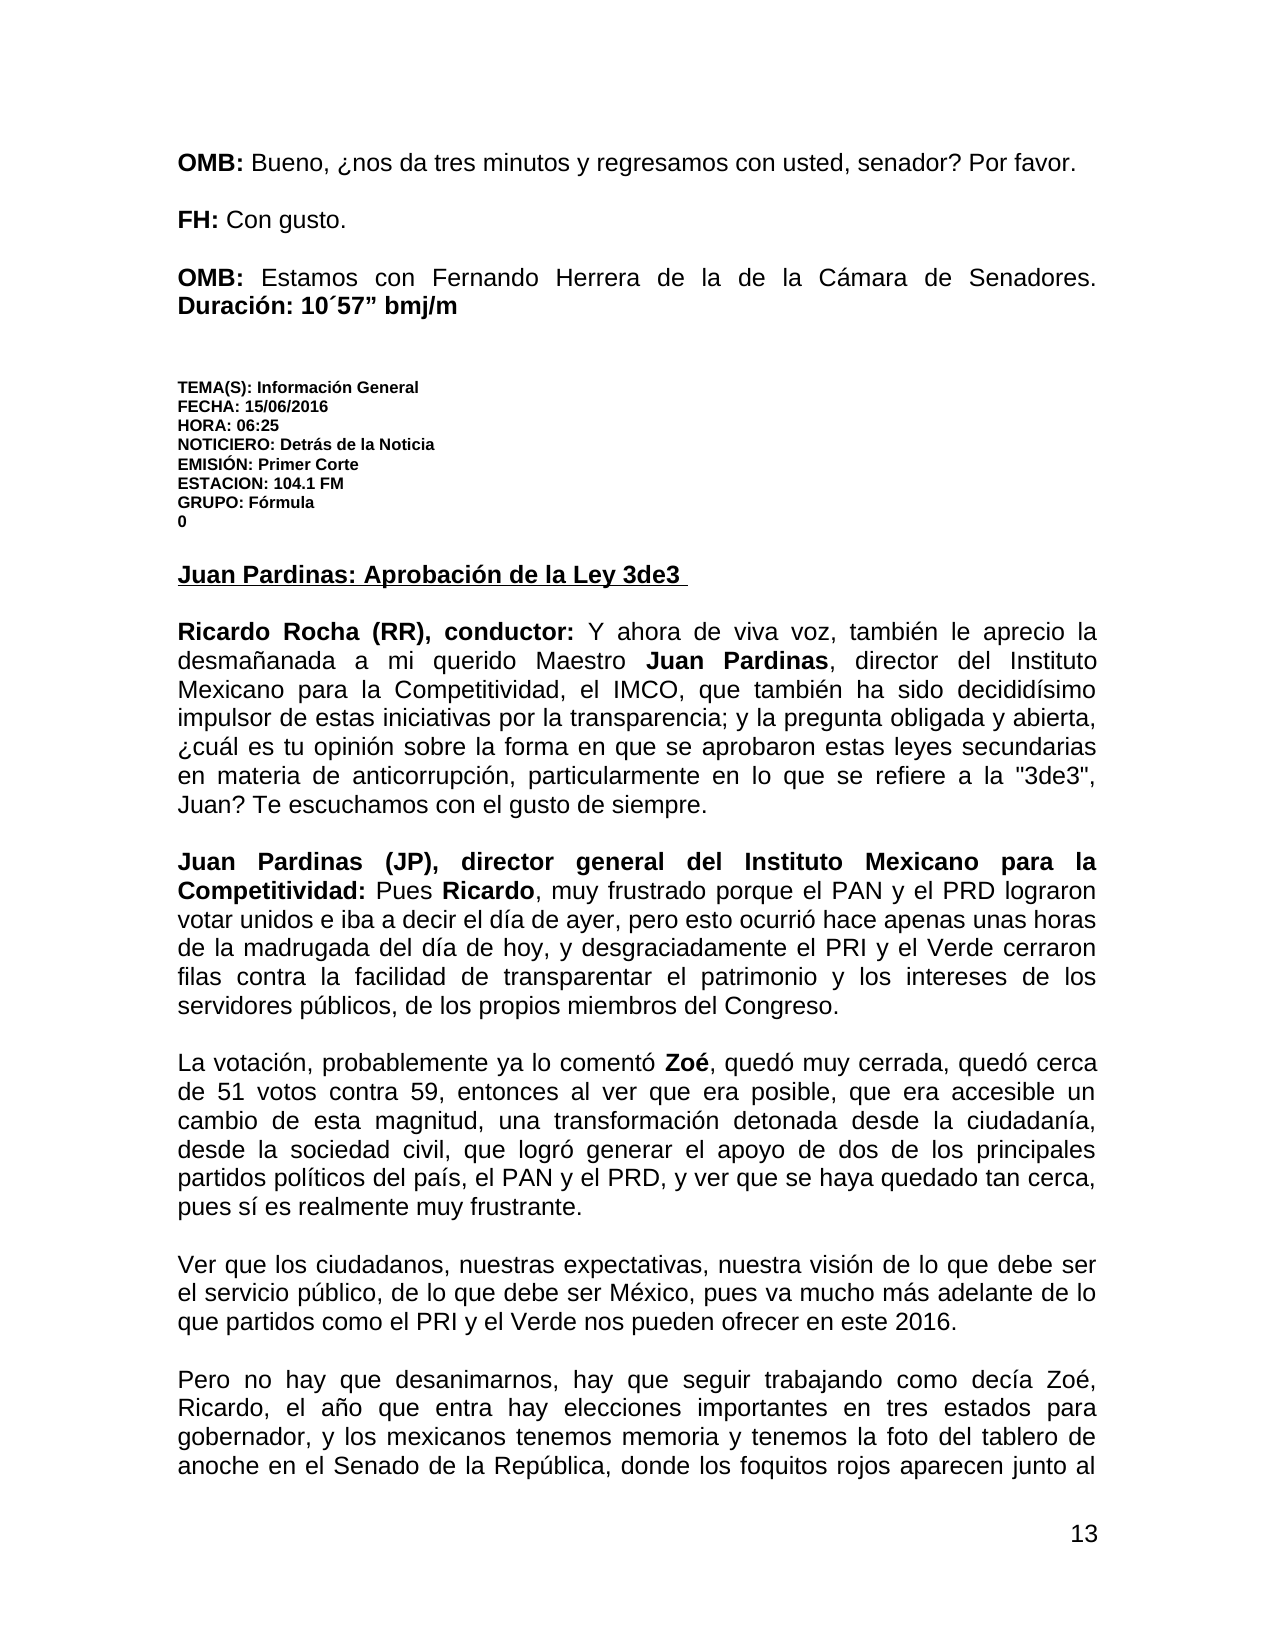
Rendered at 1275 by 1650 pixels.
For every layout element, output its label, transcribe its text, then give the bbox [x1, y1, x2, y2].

text HORA: 06:25 [177, 416, 1098, 435]
text Juan Pardinas (JP), director general del Instituto Mexicano para la Competitividad: Pues Ricardo, muy frustrado porque el PAN y el PRD lograron votar unidos e iba a decir el día de ayer, pero esto ocurrió hace apenas unas horas de la madrugada del día de hoy, y desgraciadamente el PRI y el Verde cerraron filas contra la facilidad de transparentar el patrimonio y los intereses de los servidores públicos, de los propios miembros del Congreso. [177, 847, 1098, 1020]
text EMISIÓN: Primer Corte [177, 454, 1098, 473]
text 0 [177, 512, 1098, 531]
text OMB: Estamos con Fernando Herrera de la de la Cámara de Senadores. Duración: 10´57” bmj/m [177, 263, 1098, 320]
text Ver que los ciudadanos, nuestras expectativas, nuestra visión de lo que debe ser el servicio público, de lo que debe ser México, pues va mucho más adelante de lo que partidos como el PRI y el Verde nos pueden ofrecer en este 2016. [177, 1250, 1098, 1336]
text GRUPO: Fórmula [177, 493, 1098, 512]
text TEMA(S): Información General [177, 378, 1098, 397]
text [177, 1365, 1098, 1480]
text Ricardo Rocha (RR), conductor: Y ahora de viva voz, también le aprecio la desmañanada a mi querido Maestro Juan Pardinas, director del Instituto Mexicano para la Competitividad, el IMCO, que también ha sido decididísimo impulsor de estas iniciativas por la transparencia; y la pregunta obligada y abierta, ¿cuál es tu opinión sobre la forma en que se aprobaron estas leyes secundarias en materia de anticorrupción, particularmente en lo que se refiere a la "3de3", Juan? Te escuchamos con el gusto de siempre. [177, 617, 1098, 818]
text ESTACION: 104.1 FM [177, 473, 1098, 493]
text OMB: Bueno, ¿nos da tres minutos y regresamos con usted, senador? Por favor. [177, 148, 1098, 176]
text FECHA: 15/06/2016 [177, 397, 1098, 416]
text La votación, probablemente ya lo comentó Zoé, quedó muy cerrada, quedó cerca de 51 votos contra 59, entonces al ver que era posible, que era accesible un cambio de esta magnitud, una transformación detonada desde la ciudadanía, desde la sociedad civil, que logró generar el apoyo de dos de los principales partidos políticos del país, el PAN y el PRD, y ver que se haya quedado tan cerca, pues sí es realmente muy frustrante. [177, 1048, 1098, 1221]
text NOTICIERO: Detrás de la Noticia [177, 435, 1098, 454]
text Juan Pardinas: Aprobación de la Ley 3de3 [177, 560, 1098, 588]
text FH: Con gusto. [177, 205, 1098, 234]
